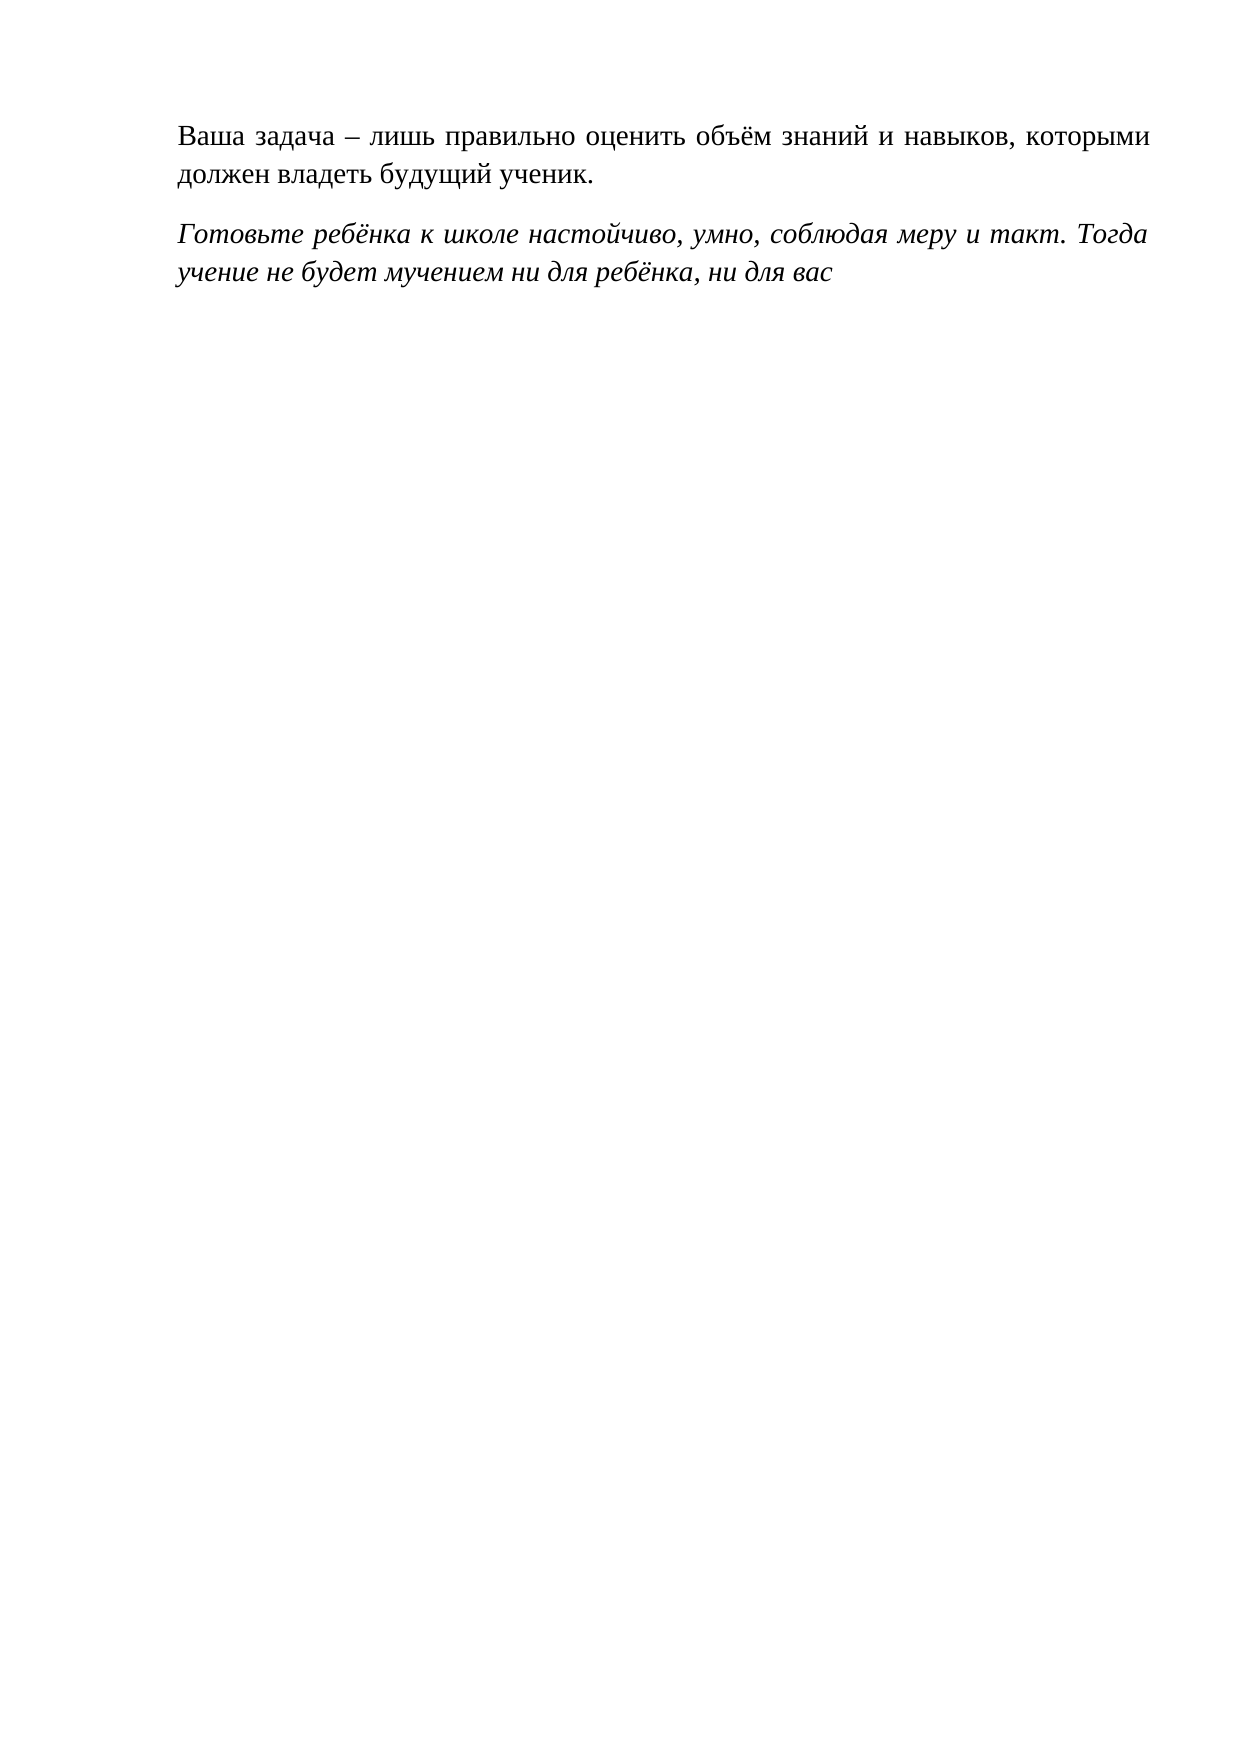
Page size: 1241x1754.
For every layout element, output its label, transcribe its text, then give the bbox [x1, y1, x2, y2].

text Ваша задача – лишь правильно оценить объём знаний и навыков, которыми должен владеть будущий ученик. [177, 118, 1152, 190]
text Готовьте ребёнка к школе настойчиво, умно, соблюдая меру и такт. Тогда учение не будет мучением ни для ребёнка, ни для вас [177, 216, 1152, 288]
